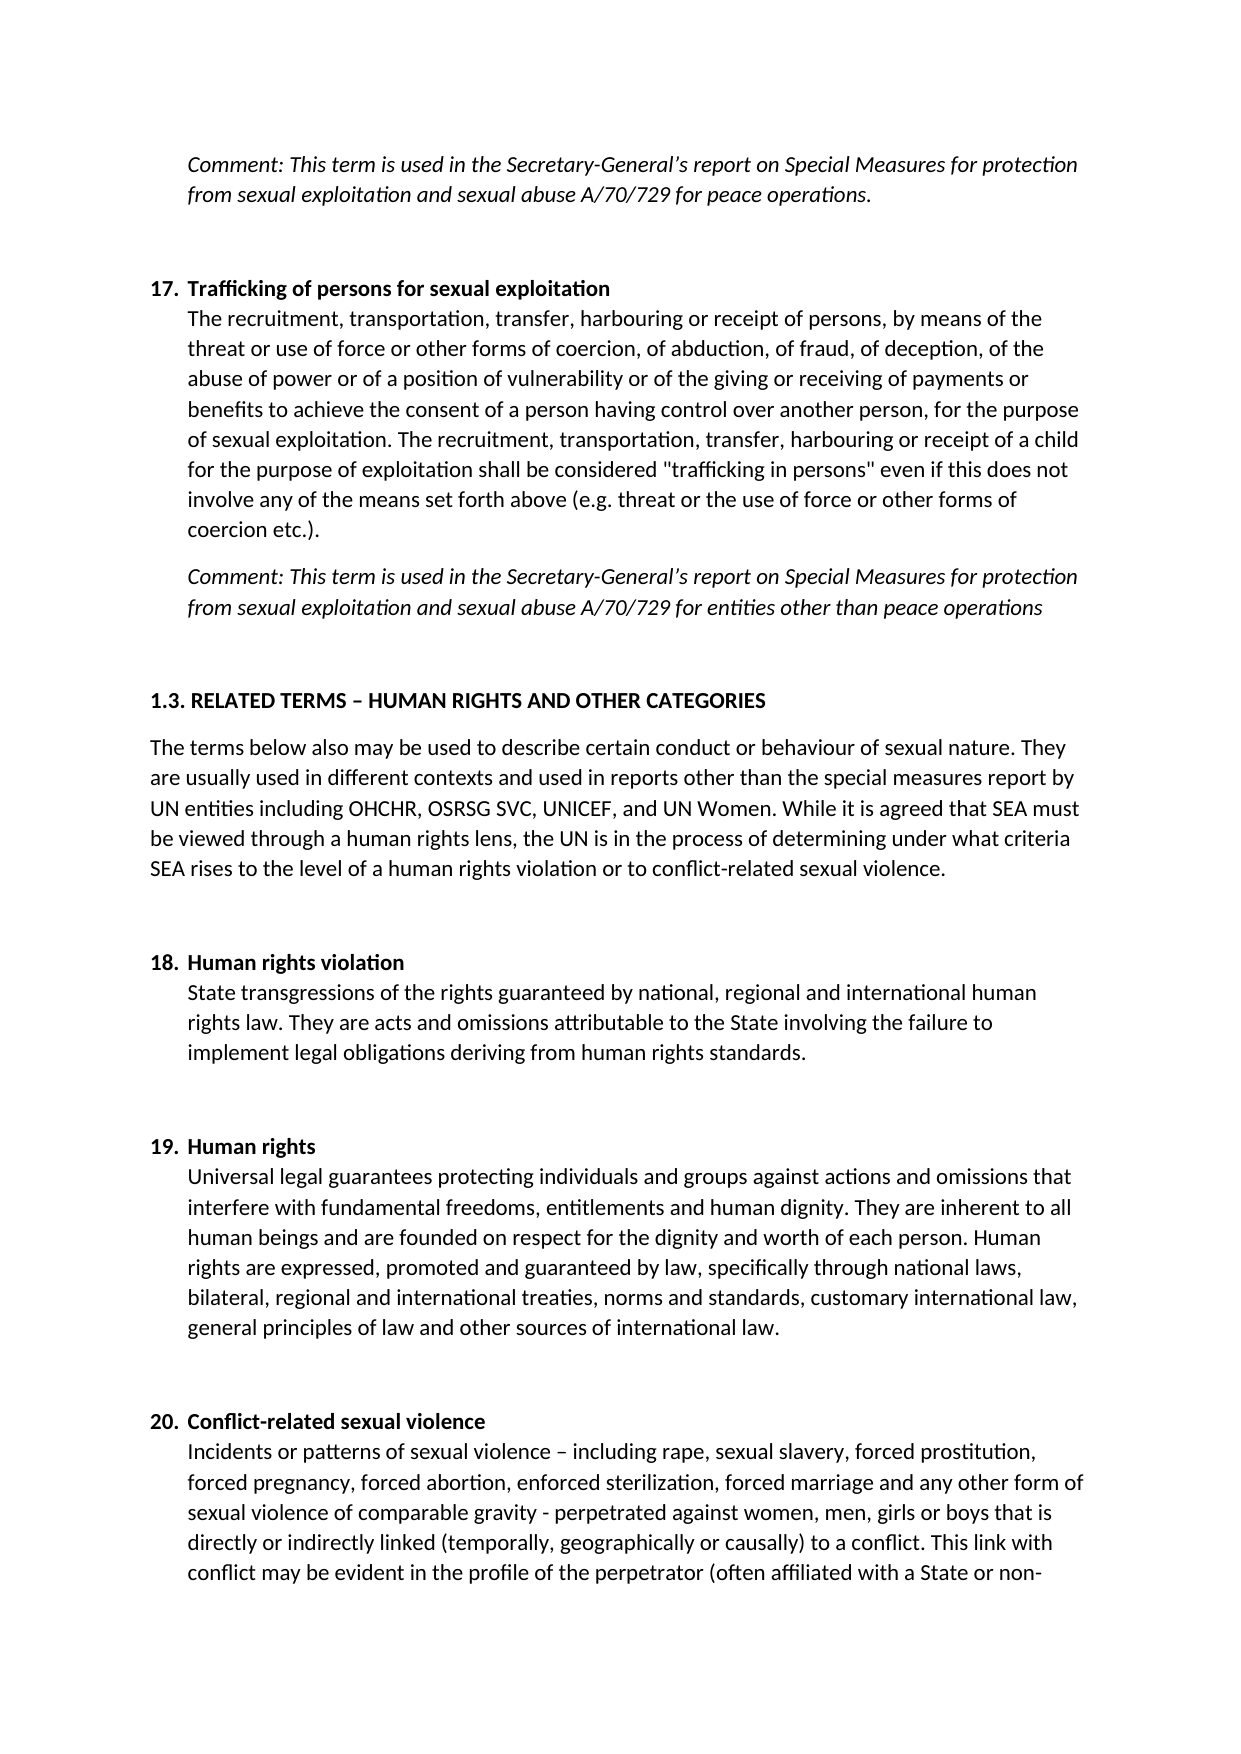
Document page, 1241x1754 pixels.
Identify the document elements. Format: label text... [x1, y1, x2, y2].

text Comment: This term is used in the Secretary-General’s report on Special Measures for protection from sexual exploitation and sexual abuse A/70/729 for entities other than peace operations [187, 562, 1090, 621]
list Human rights violation [150, 948, 1090, 976]
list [187, 150, 1090, 208]
list State transgressions of the rights guaranteed by national, regional and international human rights law. They are acts and omissions attributable to the State involving the failure to implement legal obligations deriving from human rights standards. [187, 978, 1090, 1067]
list The recruitment, transportation, transfer, harbouring or receipt of persons, by means of the threat or use of force or other forms of coercion, of abduction, of fraud, of deception, of the abuse of power or of a position of vulnerability or of the giving or receiving of payments or benefits to achieve the consent of a person having control over another person, for the purpose of sexual exploitation. The recruitment, transportation, transfer, harbouring or receipt of a child for the purpose of exploitation shall be considered "trafficking in persons" even if this does not involve any of the means set forth above (e.g. threat or the use of force or other forms of coercion etc.). [187, 304, 1090, 544]
text The terms below also may be used to describe certain conduct or behaviour of sexual nature. They are usually used in different contexts and used in reports other than the special measures report by UN entities including OHCHR, OSRSG SVC, UNICEF, and UN Women. While it is agreed that SEA must be viewed through a human rights lens, the UN is in the process of determining under what criteria SEA rises to the level of a human rights violation or to conflict-related sexual violence. [150, 733, 1090, 882]
list Universal legal guarantees protecting individuals and groups against actions and omissions that interfere with fundamental freedoms, entitlements and human dignity. They are inherent to all human beings and are founded on respect for the dignity and worth of each person. Human rights are expressed, promoted and guaranteed by law, specifically through national laws, bilateral, regional and international treaties, norms and standards, customary international law, general principles of law and other sources of international law. [187, 1162, 1090, 1342]
list Human rights [150, 1132, 1090, 1160]
list Trafficking of persons for sexual exploitation [150, 274, 1090, 302]
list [187, 1437, 1090, 1586]
text 1.3. RELATED TERMS – HUMAN RIGHTS AND OTHER CATEGORIES [150, 686, 1090, 714]
list Conflict-related sexual violence [150, 1407, 1090, 1435]
